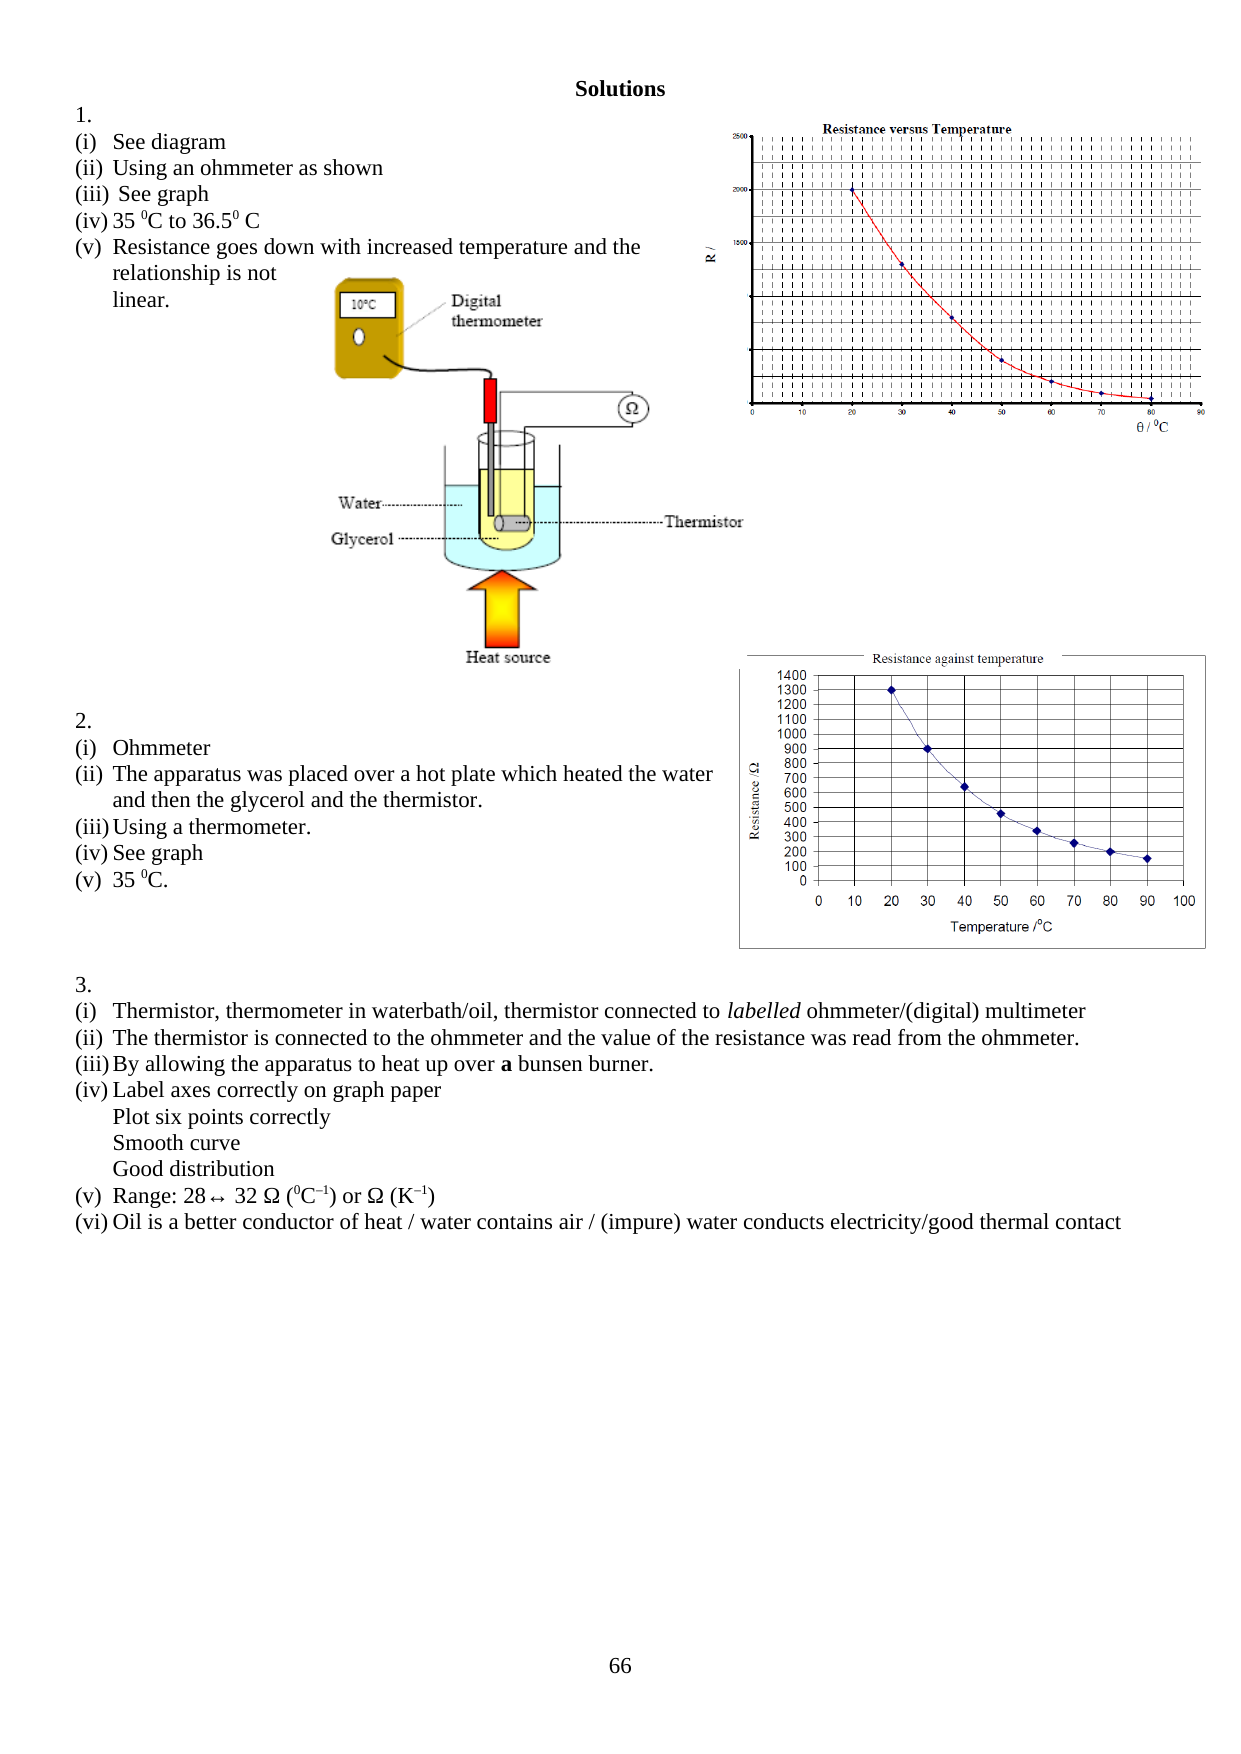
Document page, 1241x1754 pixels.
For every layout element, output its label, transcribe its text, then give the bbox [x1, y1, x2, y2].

list Resistance goes down with increased temperature and the relationship is not linear. [75, 233, 703, 312]
list Range: 28↔ 32 Ω (0C–1) or Ω (K–1) [75, 1182, 1165, 1208]
list Using a thermometer. [75, 813, 737, 839]
list Label axes correctly on graph paper [75, 1076, 1165, 1103]
text Good distribution [112, 1156, 1165, 1182]
list Using an ohmmeter as shown [75, 154, 703, 180]
list Thermistor, thermometer in waterbath/oil, thermistor connected to labelled ohmmeter/(digital) multimeter [75, 997, 1165, 1024]
list See graph [75, 839, 737, 866]
list 35 0C. [75, 866, 737, 892]
list By allowing the apparatus to heat up over a bunsen burner. [75, 1050, 1165, 1076]
text Solutions [75, 75, 1165, 101]
list The apparatus was placed over a hot plate which heated the water and then the glycerol and the thermistor. [75, 760, 737, 813]
text Smooth curve [112, 1129, 1165, 1156]
text Plot six points correctly [112, 1103, 1165, 1129]
list See diagram [75, 128, 703, 154]
list See graph [75, 180, 703, 207]
list Ohmmeter [75, 734, 737, 760]
list 35 0C to 36.50 C [75, 207, 703, 233]
list Oil is a better conductor of heat / water contains air / (impure) water conducts electricity/good thermal contact [75, 1208, 1165, 1234]
list The thermistor is connected to the ohmmeter and the value of the resistance was read from the ohmmeter. [75, 1024, 1165, 1050]
